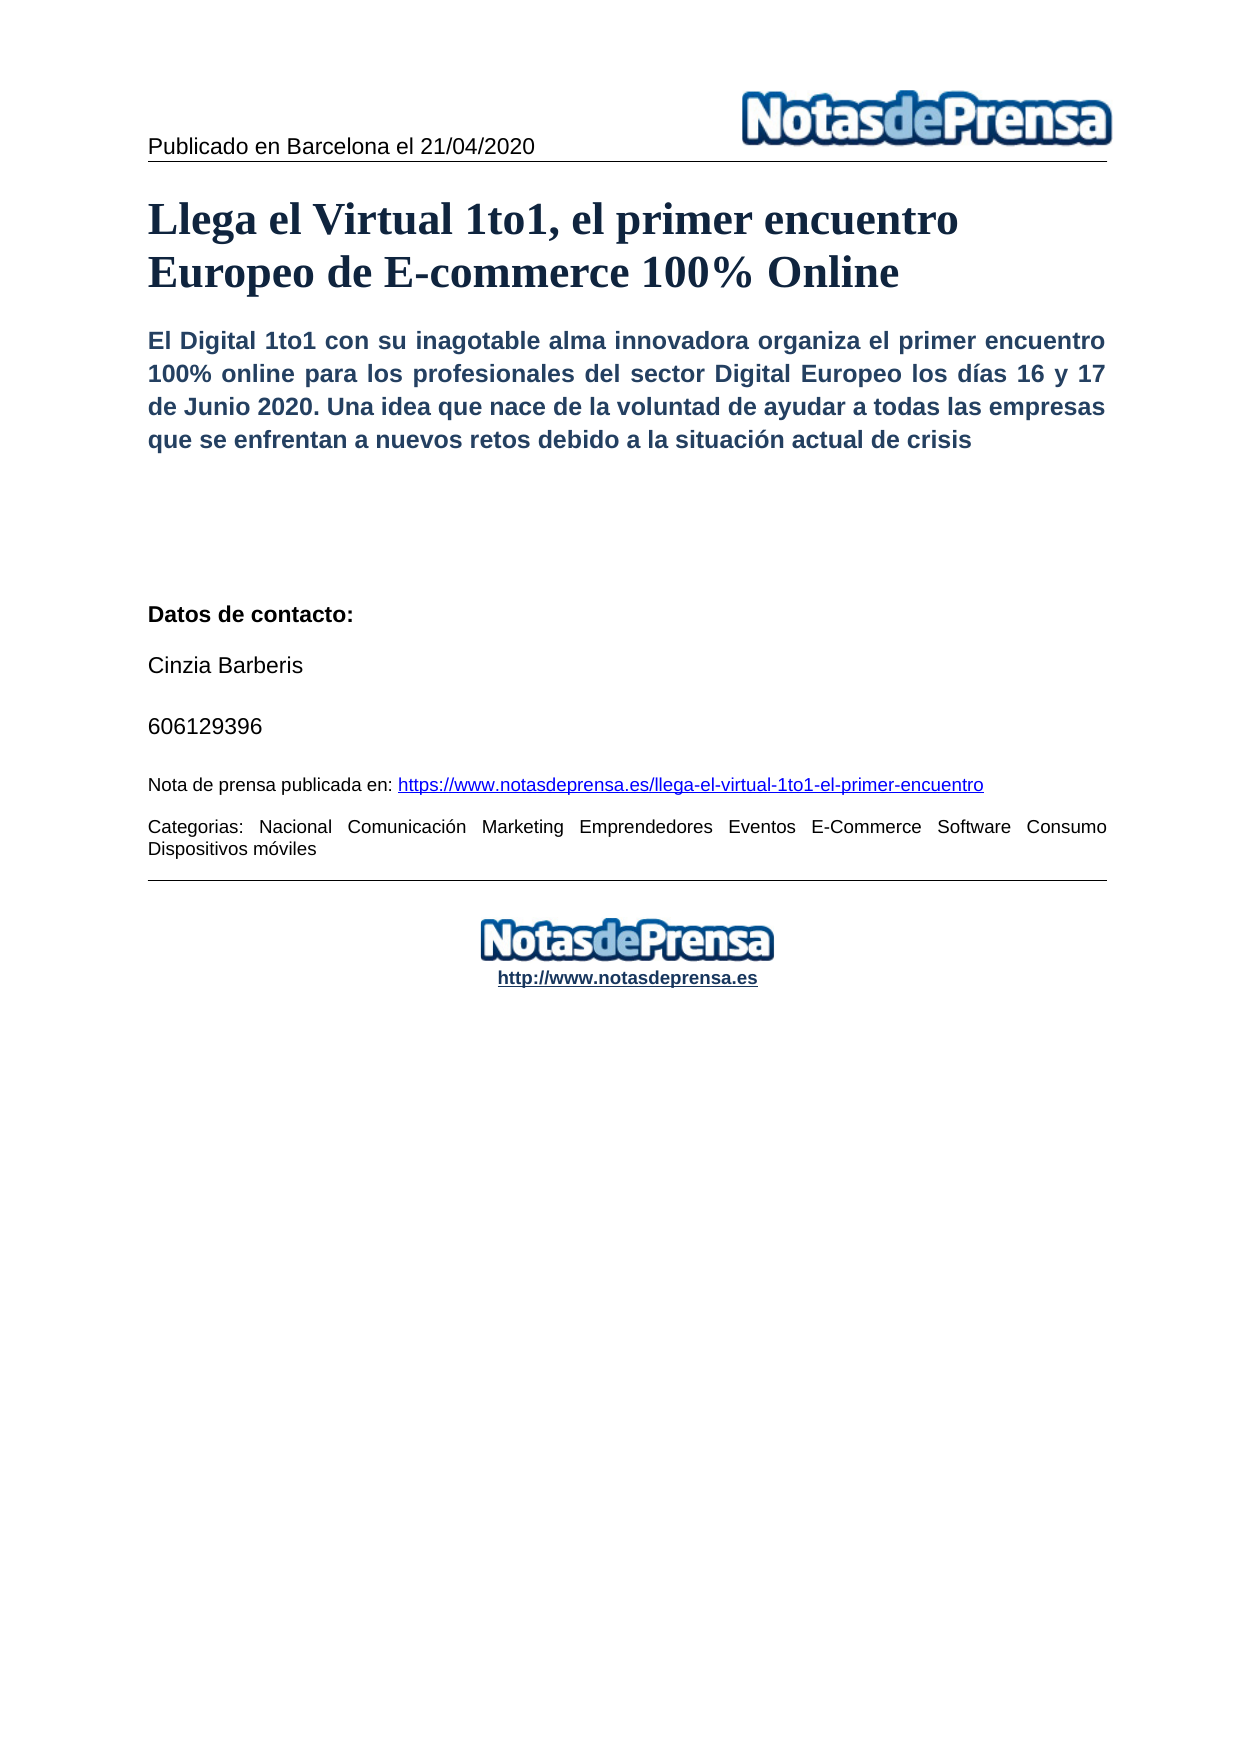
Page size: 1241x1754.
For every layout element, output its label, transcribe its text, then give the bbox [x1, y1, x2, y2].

text Categorias: Nacional Comunicación Marketing Emprendedores Eventos E-Commerce Software Consumo Dispositivos móviles [148, 816, 1107, 859]
text Publicado en Barcelona el 21/04/2020 [148, 133, 1107, 161]
picture [742, 90, 1113, 148]
text Nota de prensa publicada en: https://www.notasdeprensa.es/llega-el-virtual-1to1-el-primer-encuentro [148, 773, 1107, 795]
text http://www.notasdeprensa.es [148, 967, 1107, 988]
text 606129396 [148, 713, 1063, 739]
picture [480, 917, 775, 963]
text Datos de contacto: [148, 601, 1107, 628]
subtitle El Digital 1to1 con su inagotable alma innovadora organiza el primer encuentro 100% online para los profesionales del sector Digital Europeo los días 16 y 17 de Junio 2020. Una idea que nace de la voluntad de ayudar a todas las empresas que se enfrentan a nuevos retos debido a la situación actual de crisis [148, 326, 1107, 454]
text Cinzia Barberis [148, 652, 1063, 679]
subtitle Llega el Virtual 1to1, el primer encuentro Europeo de E-commerce 100% Online [148, 192, 1107, 297]
